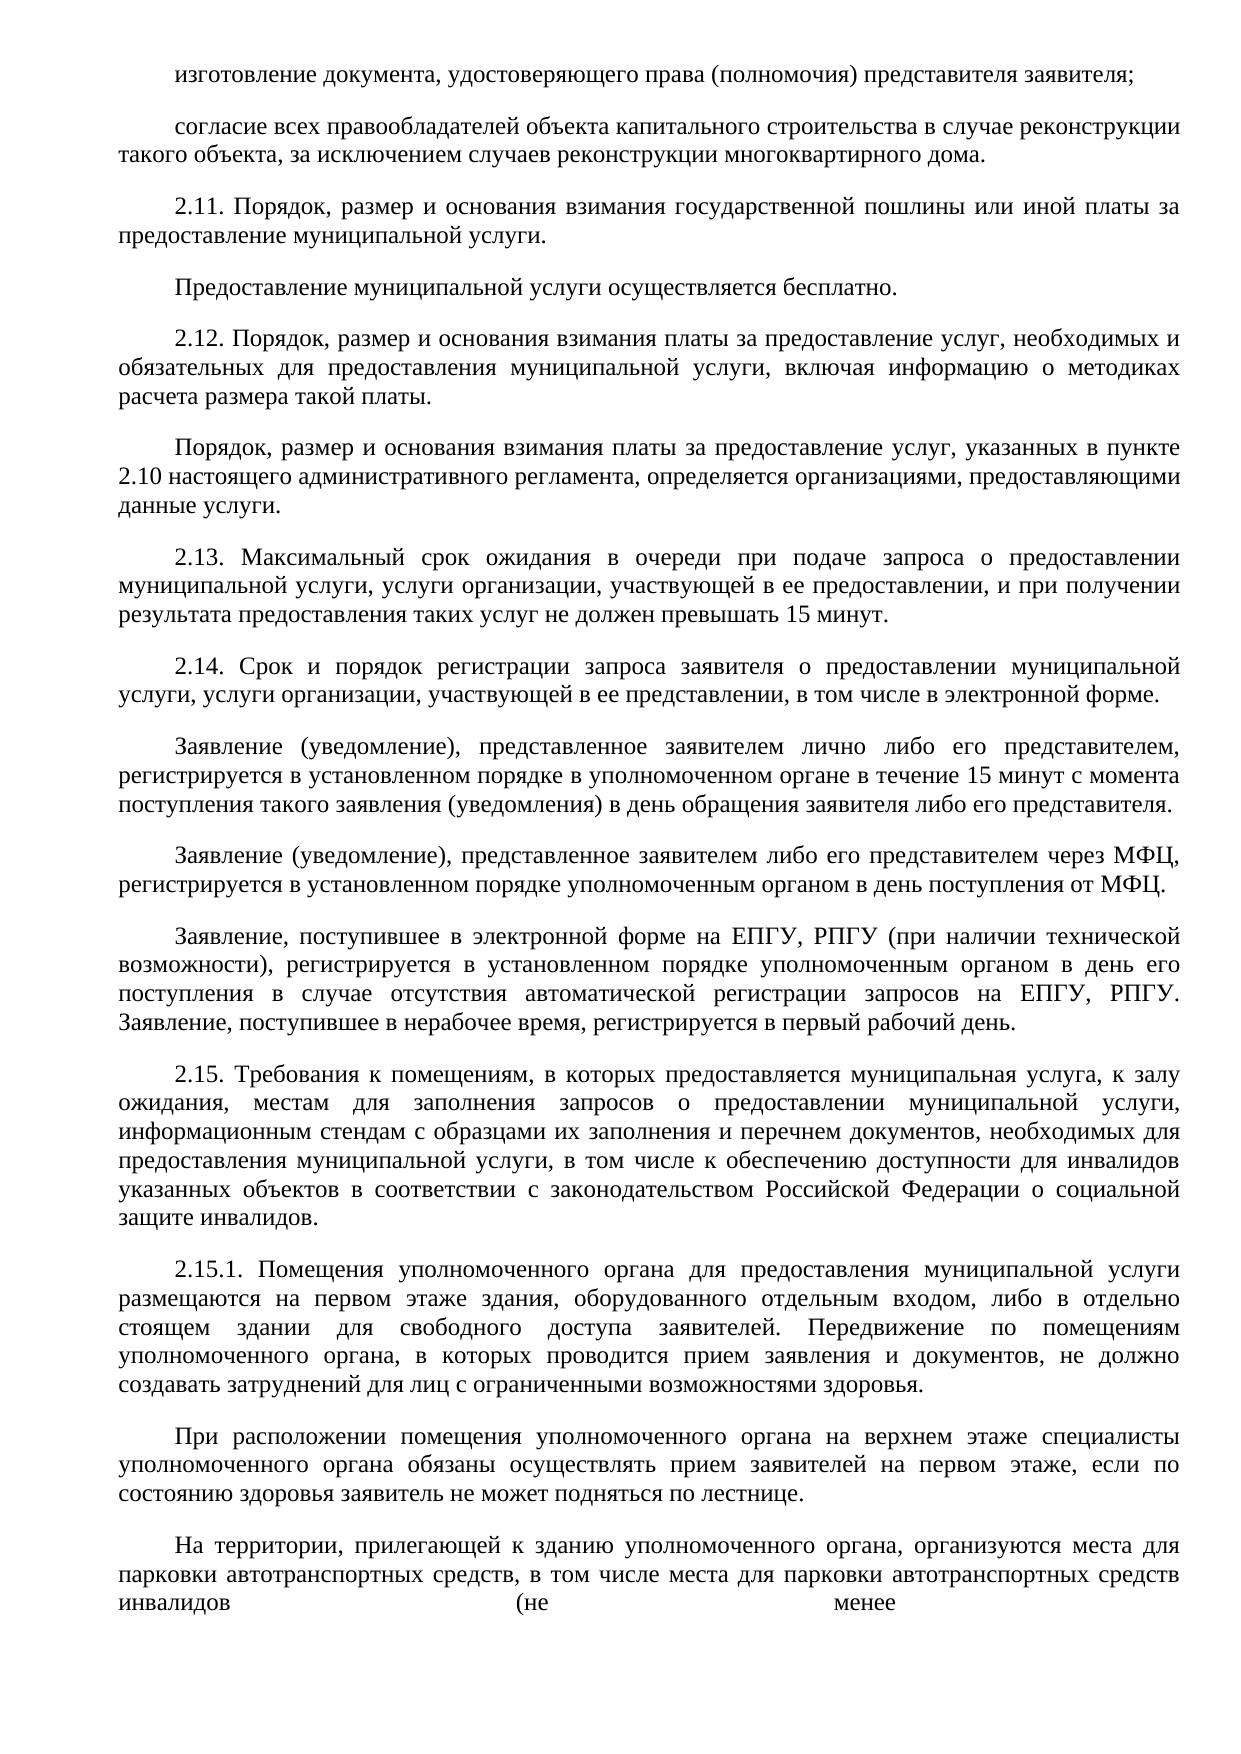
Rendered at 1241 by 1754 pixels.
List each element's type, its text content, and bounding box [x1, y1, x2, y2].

text 2.15. Требования к помещениям, в которых предоставляется муниципальная услуга, к залу ожидания, местам для заполнения запросов о предоставлении муниципальной услуги, информационным стендам с образцами их заполнения и перечнем документов, необходимых для предоставления муниципальной услуги, в том числе к обеспечению доступности для инвалидов указанных объектов в соответствии с законодательством Российской Федерации о социальной защите инвалидов. [118, 1059, 1181, 1231]
text Заявление (уведомление), представленное заявителем либо его представителем через МФЦ, регистрируется в установленном порядке уполномоченным органом в день поступления от МФЦ. [118, 840, 1181, 898]
text 2.12. Порядок, размер и основания взимания платы за предоставление услуг, необходимых и обязательных для предоставления муниципальной услуги, включая информацию о методиках расчета размера такой платы. [118, 323, 1181, 409]
text согласие всех правообладателей объекта капитального строительства в случае реконструкции такого объекта, за исключением случаев реконструкции многоквартирного дома. [118, 111, 1181, 168]
text Предоставление муниципальной услуги осуществляется бесплатно. [118, 272, 1181, 300]
text 2.15.1. Помещения уполномоченного органа для предоставления муниципальной услуги размещаются на первом этаже здания, оборудованного отдельным входом, либо в отдельно стоящем здании для свободного доступа заявителей. Передвижение по помещениям уполномоченного органа, в которых проводится прием заявления и документов, не должно создавать затруднений для лиц с ограниченными возможностями здоровья. [118, 1254, 1181, 1398]
text Заявление, поступившее в электронной форме на ЕПГУ, РПГУ (при наличии технической возможности), регистрируется в установленном порядке уполномоченным органом в день его поступления в случае отсутствия автоматической регистрации запросов на ЕПГУ, РПГУ. Заявление, поступившее в нерабочее время, регистрируется в первый рабочий день. [118, 921, 1181, 1036]
text Порядок, размер и основания взимания платы за предоставление услуг, указанных в пункте 2.10 настоящего административного регламента, определяется организациями, предоставляющими данные услуги. [118, 432, 1181, 519]
text 2.11. Порядок, размер и основания взимания государственной пошлины или иной платы за предоставление муниципальной услуги. [118, 191, 1181, 249]
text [118, 1530, 1181, 1616]
text изготовление документа, удостоверяющего права (полномочия) представителя заявителя; [118, 59, 1181, 88]
text Заявление (уведомление), представленное заявителем лично либо его представителем, регистрируется в установленном порядке в уполномоченном органе в течение 15 минут с момента поступления такого заявления (уведомления) в день обращения заявителя либо его представителя. [118, 731, 1181, 817]
text При расположении помещения уполномоченного органа на верхнем этаже специалисты уполномоченного органа обязаны осуществлять прием заявителей на первом этаже, если по состоянию здоровья заявитель не может подняться по лестнице. [118, 1421, 1181, 1507]
text 2.13. Максимальный срок ожидания в очереди при подаче запроса о предоставлении муниципальной услуги, услуги организации, участвующей в ее предоставлении, и при получении результата предоставления таких услуг не должен превышать 15 минут. [118, 542, 1181, 628]
text 2.14. Срок и порядок регистрации запроса заявителя о предоставлении муниципальной услуги, услуги организации, участвующей в ее представлении, в том числе в электронной форме. [118, 651, 1181, 708]
